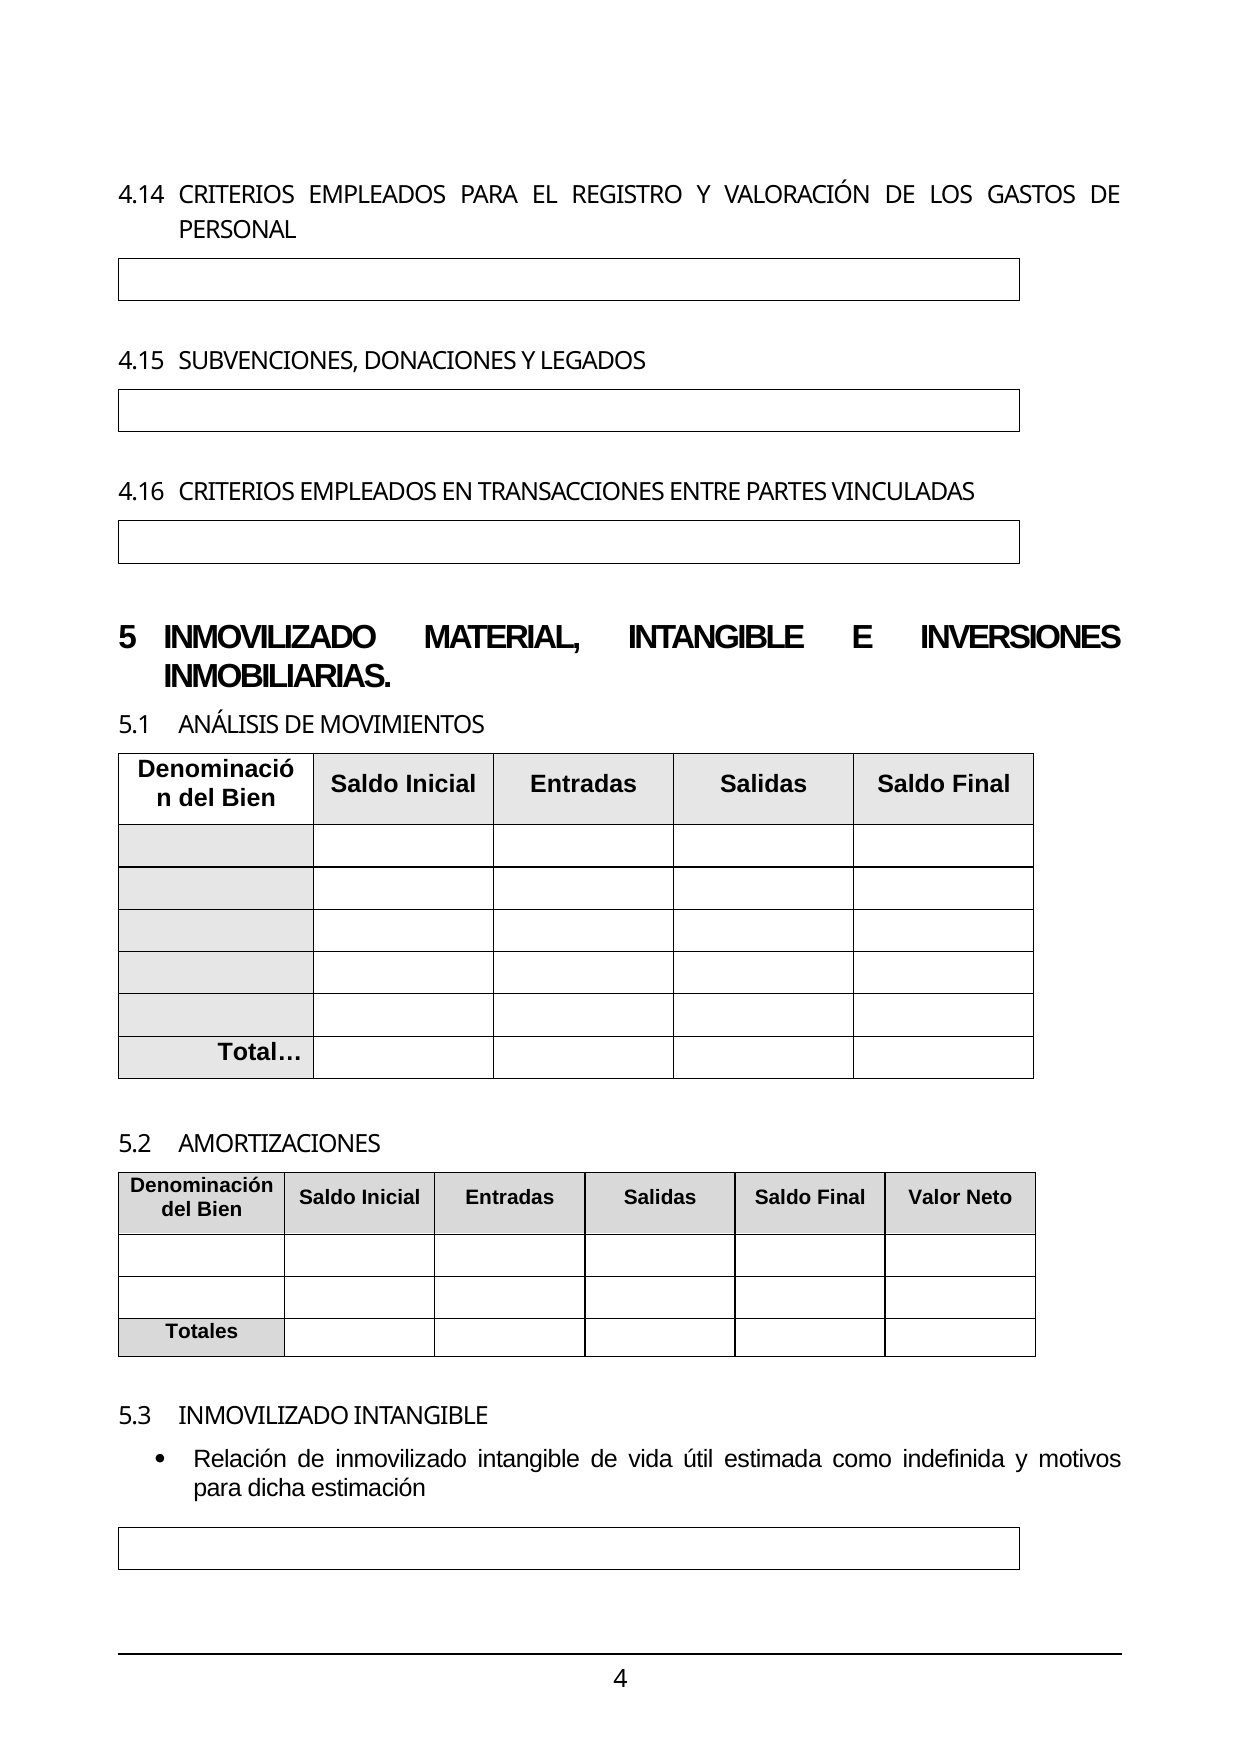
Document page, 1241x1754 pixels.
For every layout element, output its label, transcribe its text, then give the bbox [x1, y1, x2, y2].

table_cell [435, 1277, 584, 1318]
table_cell [854, 910, 1033, 951]
table_cell [674, 910, 853, 951]
table_cell [494, 1037, 673, 1078]
table_cell [494, 952, 673, 993]
table_cell [314, 910, 493, 951]
table_cell [674, 1037, 853, 1078]
table_cell Total… [119, 1037, 313, 1078]
subtitle Inmovilizado material, intangible e inversiones inmobiliarias. [118, 617, 1122, 694]
subtitle Criterios empleados para el registro y valoración de los gastos de personal [118, 177, 1122, 245]
table_cell [314, 952, 493, 993]
table_cell [119, 952, 313, 993]
table_cell [285, 1235, 434, 1276]
table_cell [854, 952, 1033, 993]
table_cell [586, 1319, 734, 1356]
table_cell [886, 1277, 1035, 1318]
table_cell [586, 1235, 734, 1276]
table_cell [674, 825, 853, 866]
table_cell [314, 1037, 493, 1078]
table_header Salidas [674, 754, 853, 824]
table_cell [674, 994, 853, 1036]
subtitle Subvenciones, donaciones y legados [118, 342, 1122, 376]
table_header [119, 1528, 1019, 1569]
table_header Valor Neto [886, 1173, 1035, 1233]
table_header [119, 521, 1019, 562]
table_cell [736, 1235, 884, 1276]
table_cell [119, 994, 313, 1036]
table_cell [674, 868, 853, 909]
table_cell [736, 1319, 884, 1356]
table_cell [586, 1277, 734, 1318]
list Relación de inmovilizado intangible de vida útil estimada como indefinida y motivos para dicha estimación [156, 1444, 1122, 1502]
table_cell [854, 825, 1033, 866]
table_cell Totales [119, 1319, 284, 1356]
table_cell [314, 994, 493, 1036]
table_header Entradas [435, 1173, 584, 1233]
table_cell [494, 825, 673, 866]
table_cell [886, 1319, 1035, 1356]
table_cell [736, 1277, 884, 1318]
table_cell [314, 868, 493, 909]
subtitle amortizaciones [118, 1126, 1122, 1159]
table_cell [494, 910, 673, 951]
table_cell [854, 994, 1033, 1036]
table_header Saldo Inicial [314, 754, 493, 824]
table_header Salidas [586, 1173, 734, 1233]
table_header Saldo Final [854, 754, 1033, 824]
table_cell [119, 910, 313, 951]
table_header Denominación del Bien [119, 754, 313, 824]
table_cell [435, 1319, 584, 1356]
table_header [119, 390, 1019, 431]
table_cell [494, 868, 673, 909]
table_cell [314, 825, 493, 866]
subtitle Inmovilizado intangible [118, 1398, 1122, 1432]
subtitle Criterios empleados en transacciones entre partes vinculadas [118, 473, 1122, 508]
table_header Denominación del Bien [119, 1173, 284, 1233]
table_cell [435, 1235, 584, 1276]
table_header Saldo Final [736, 1173, 884, 1233]
table_cell [285, 1277, 434, 1318]
table_cell [674, 952, 853, 993]
table_cell [494, 994, 673, 1036]
table_cell [119, 1235, 284, 1276]
table_header [119, 259, 1019, 300]
table_cell [119, 868, 313, 909]
table_cell [285, 1319, 434, 1356]
table_cell [886, 1235, 1035, 1276]
table_cell [119, 1277, 284, 1318]
table_header Entradas [494, 754, 673, 824]
table_cell [119, 825, 313, 866]
table_cell [854, 868, 1033, 909]
table_header Saldo Inicial [285, 1173, 434, 1233]
subtitle Análisis de movimientos [118, 707, 1122, 741]
table_cell [854, 1037, 1033, 1078]
